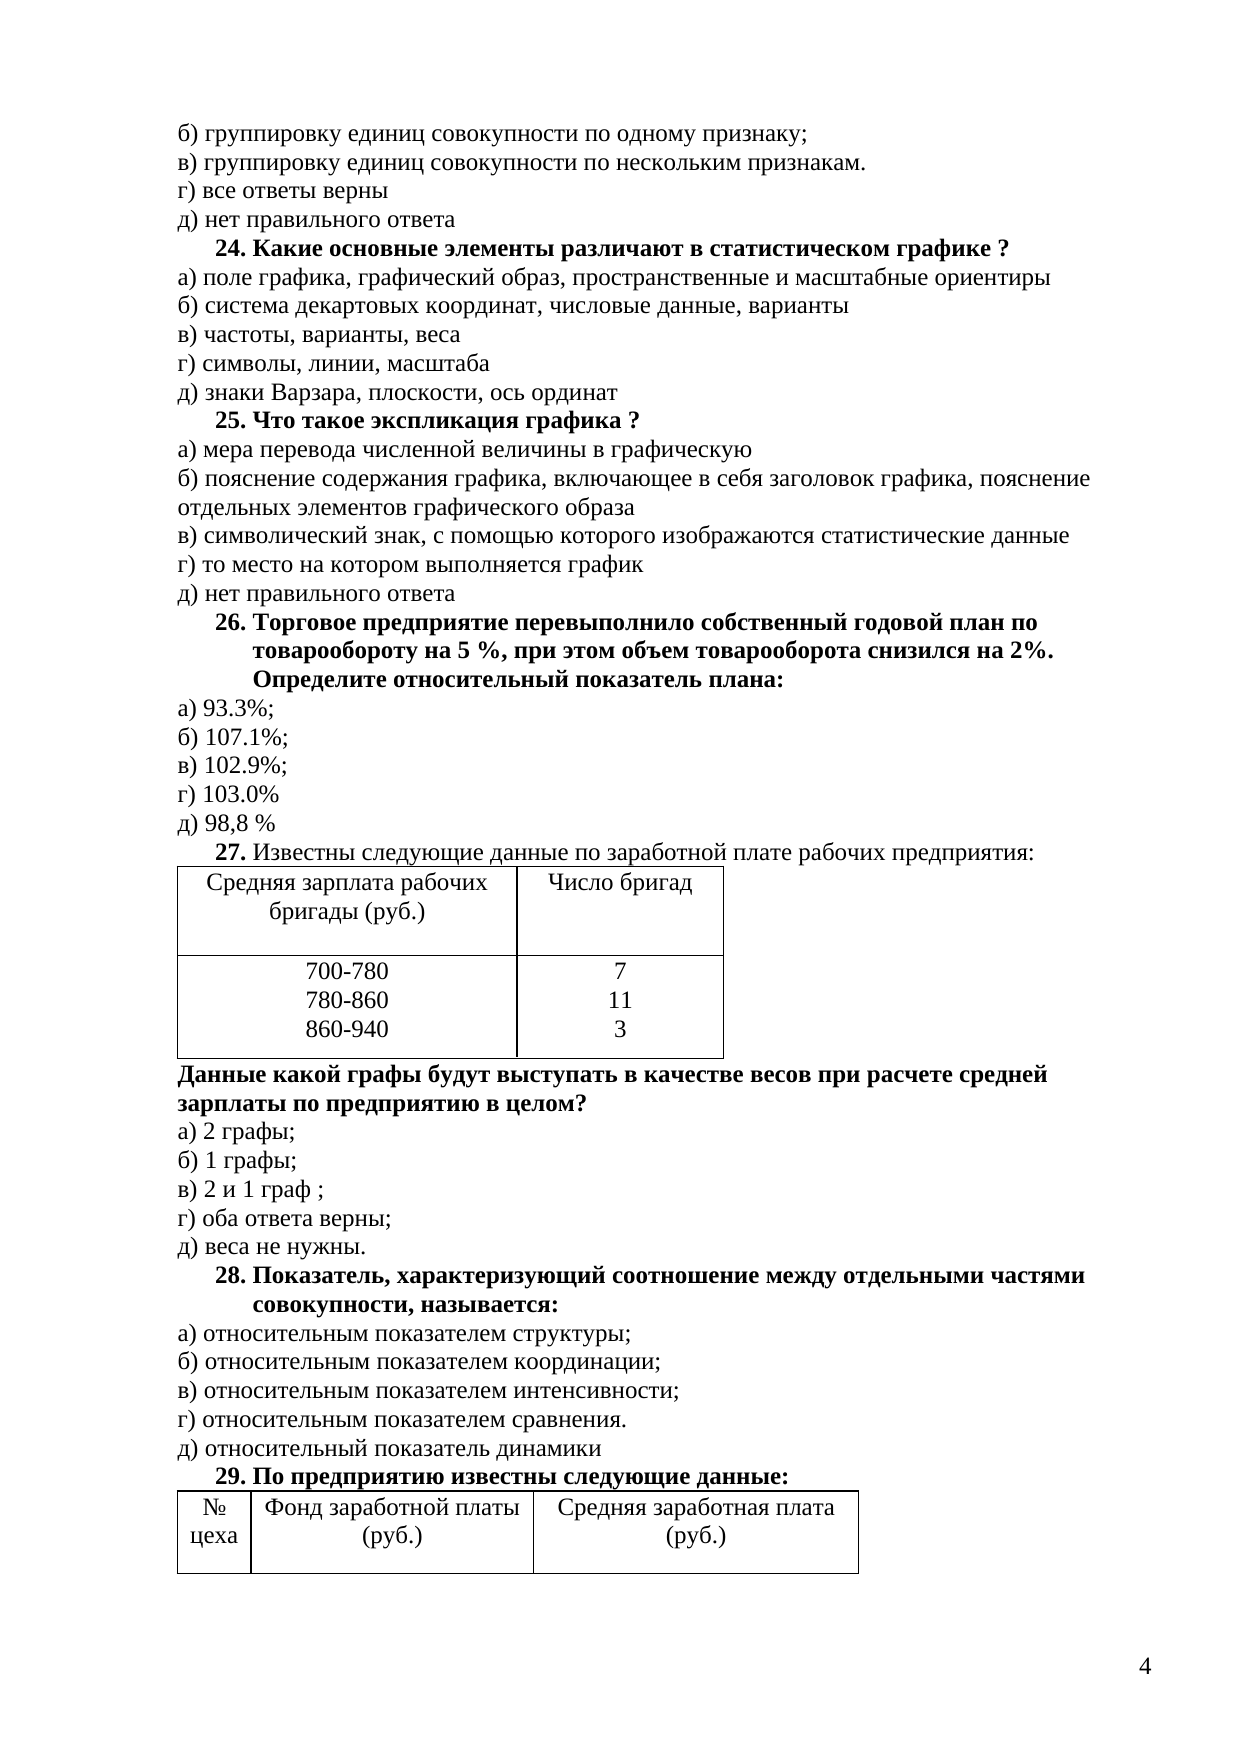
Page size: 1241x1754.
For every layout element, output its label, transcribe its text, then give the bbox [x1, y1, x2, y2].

text д) нет правильного ответа [177, 204, 1152, 233]
text г) все ответы верны [177, 176, 1152, 204]
table_cell 7 11 3 [518, 956, 723, 1057]
text в) относительным показателем интенсивности; [177, 1375, 1152, 1404]
text б) 107.1%; [177, 722, 1152, 751]
text Данные какой графы будут выступать в качестве весов при расчете средней зарплаты по предприятию в целом? [177, 1059, 1152, 1116]
text в) группировку единиц совокупности по нескольким признакам. [177, 147, 1152, 176]
text а) мера перевода численной величины в графическую [177, 434, 1152, 463]
text а) 93.3%; [177, 693, 1152, 722]
list Торговое предприятие перевыполнило собственный годовой план по товарообороту на 5 %, при этом объем товарооборота снизился на 2%. Определите относительный показатель плана: [215, 607, 1152, 693]
list Какие основные элементы различают в статистическом графике ? [215, 233, 1152, 262]
text в) частоты, варианты, веса [177, 319, 1152, 348]
text д) знаки Варзара, плоскости, ось ординат [177, 377, 1152, 406]
table_header № цеха [178, 1492, 250, 1572]
table_header Фонд заработной платы (руб.) [252, 1492, 533, 1572]
text в) 2 и 1 граф ; [177, 1174, 1152, 1203]
text а) относительным показателем структуры; [177, 1318, 1152, 1346]
list По предприятию известны следующие данные: [215, 1461, 1152, 1490]
text в) 102.9%; [177, 751, 1152, 779]
text а) 2 графы; [177, 1116, 1152, 1145]
text д) относительный показатель динамики [177, 1433, 1152, 1461]
list Известны следующие данные по заработной плате рабочих предприятия: [215, 837, 1152, 866]
text д) 98,8 % [177, 808, 1152, 837]
text б) пояснение содержания графика, включающее в себя заголовок графика, пояснение отдельных элементов графического образа [177, 463, 1152, 521]
text б) 1 графы; [177, 1145, 1152, 1174]
text д) веса не нужны. [177, 1231, 1152, 1260]
text г) относительным показателем сравнения. [177, 1404, 1152, 1433]
text б) система декартовых координат, числовые данные, варианты [177, 291, 1152, 319]
table_header Число бригад [518, 867, 723, 955]
text г) то место на котором выполняется график [177, 549, 1152, 578]
list Показатель, характеризующий соотношение между отдельными частями совокупности, называется: [215, 1260, 1152, 1318]
text г) 103.0% [177, 779, 1152, 808]
text д) нет правильного ответа [177, 578, 1152, 607]
text в) символический знак, с помощью которого изображаются статистические данные [177, 521, 1152, 549]
text б) группировку единиц совокупности по одному признаку; [177, 118, 1152, 147]
text г) символы, линии, масштаба [177, 348, 1152, 377]
table_cell 700-780 780-860 860-940 [178, 956, 516, 1057]
text а) поле графика, графический образ, пространственные и масштабные ориентиры [177, 262, 1152, 291]
text г) оба ответа верны; [177, 1203, 1152, 1231]
table_header Средняя заработная плата (руб.) [534, 1492, 858, 1572]
list Что такое экспликация графика ? [215, 406, 1152, 434]
text б) относительным показателем координации; [177, 1346, 1152, 1375]
table_header Средняя зарплата рабочих бригады (руб.) [178, 867, 516, 955]
